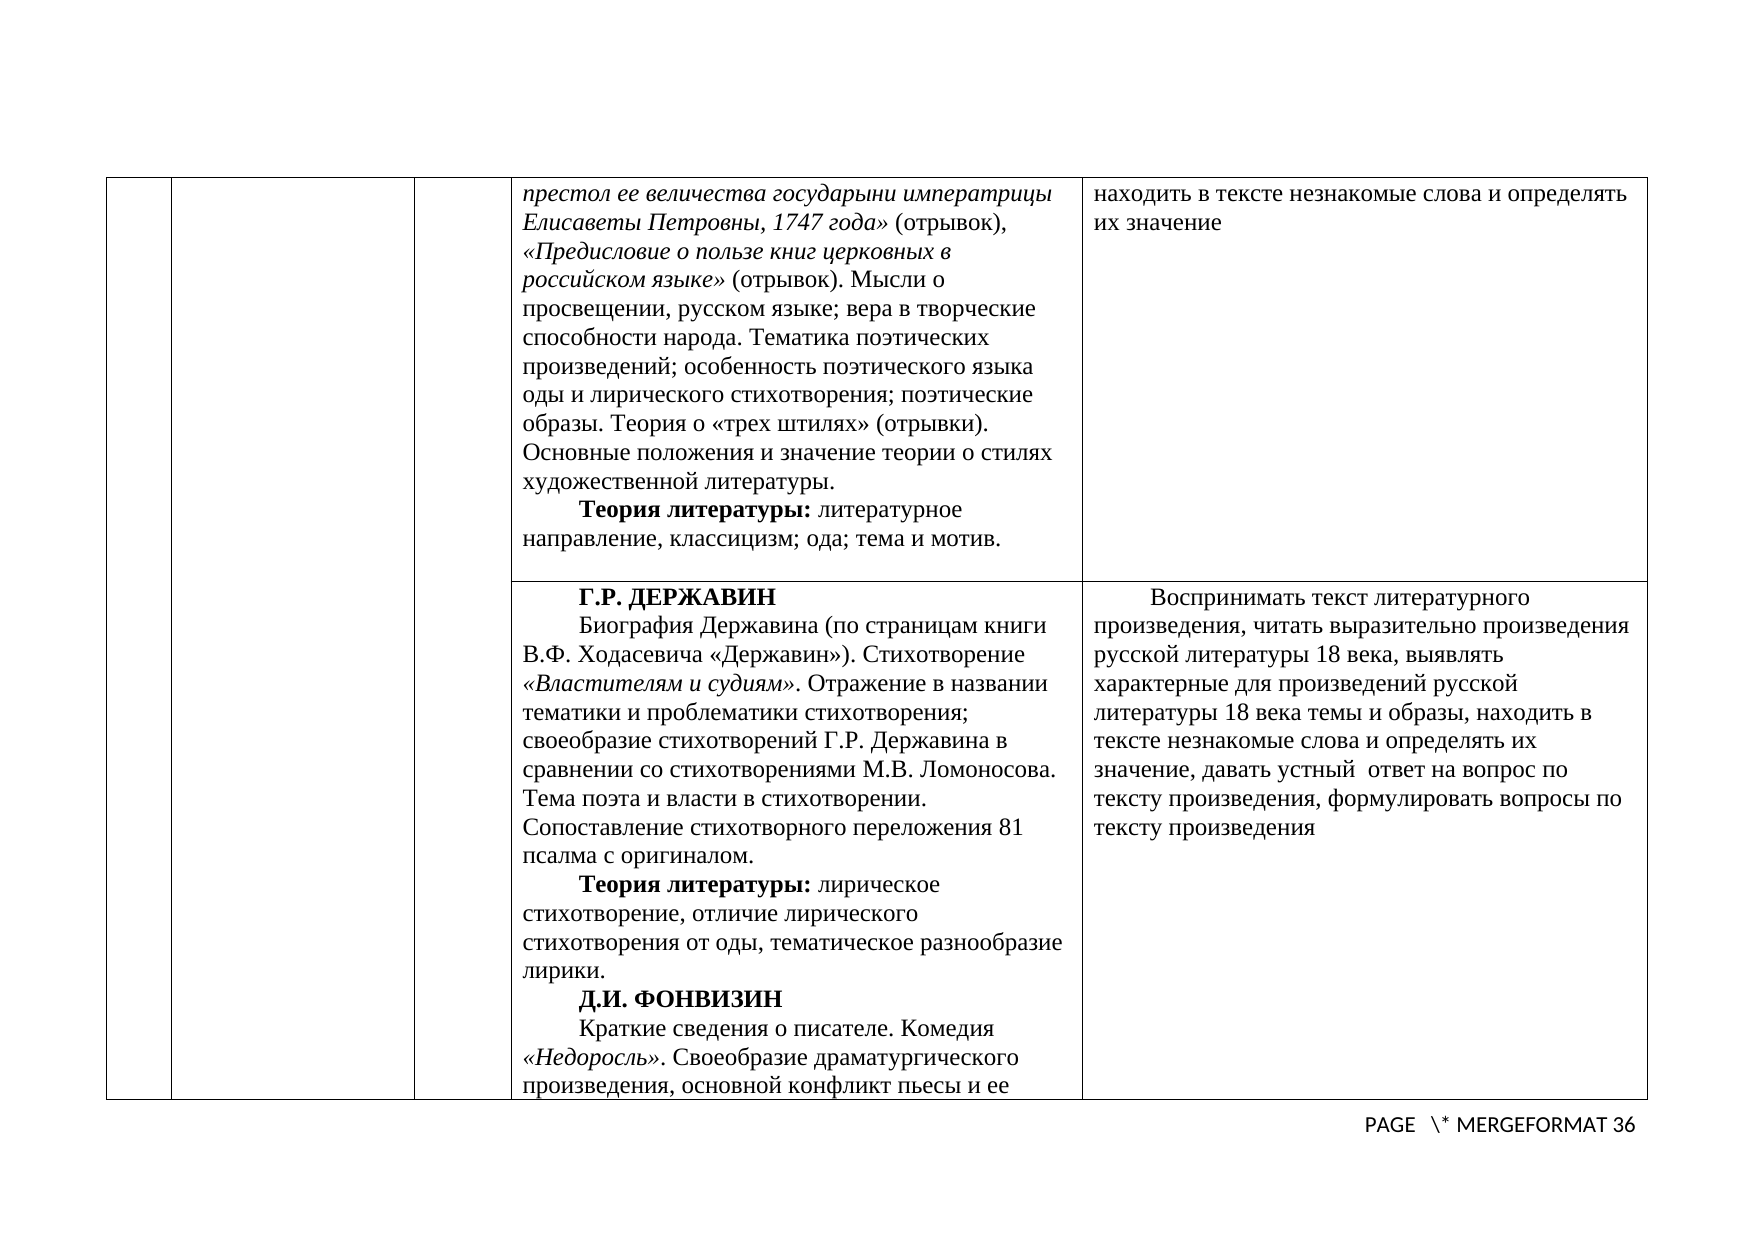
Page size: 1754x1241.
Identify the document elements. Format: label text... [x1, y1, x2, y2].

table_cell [1083, 582, 1647, 1099]
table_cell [1083, 178, 1647, 581]
table_cell 7 [415, 178, 511, 1099]
table_cell 4 [107, 178, 171, 1099]
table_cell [172, 178, 414, 1099]
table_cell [512, 178, 1082, 581]
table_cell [512, 582, 1082, 1099]
